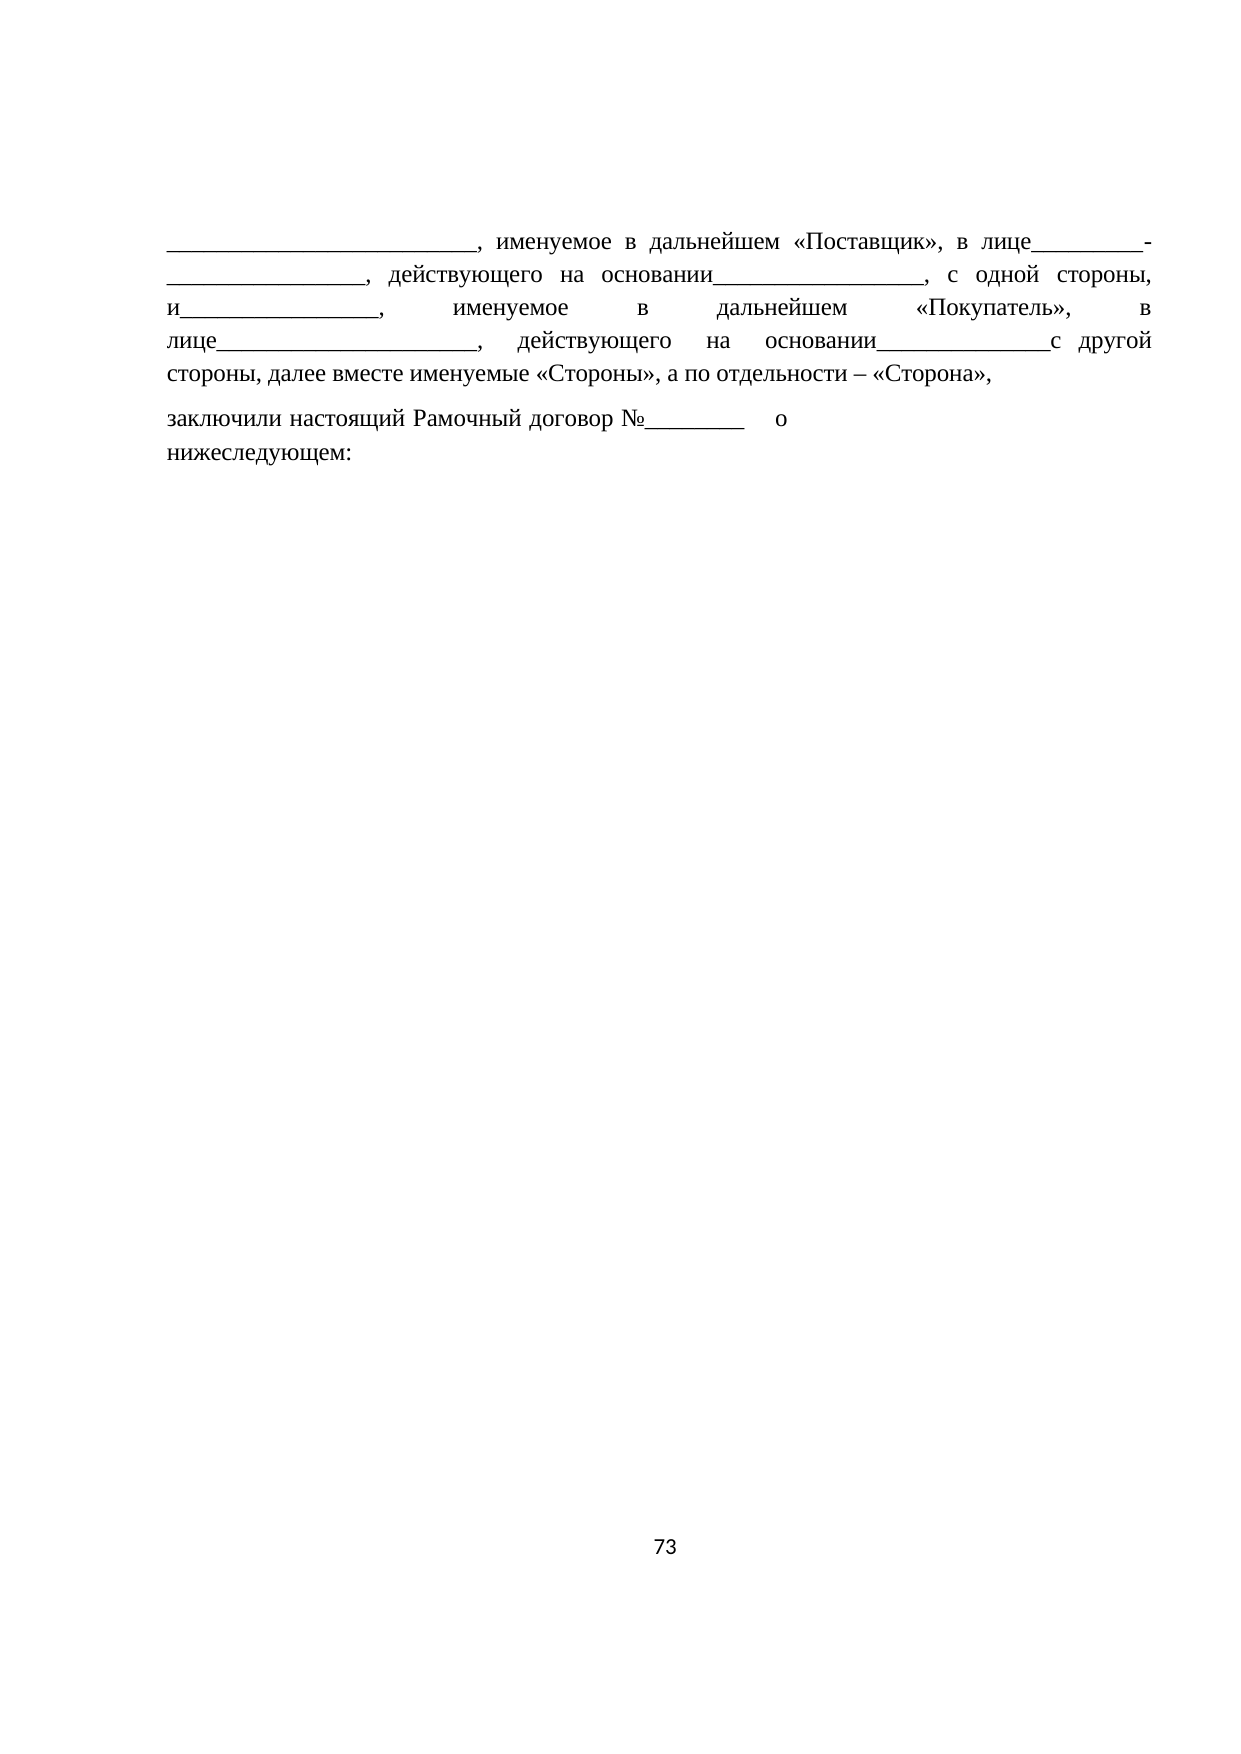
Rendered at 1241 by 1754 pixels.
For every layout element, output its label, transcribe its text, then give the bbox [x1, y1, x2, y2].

text _________________________, именуемое в дальнейшем «Поставщик», в лице_________________________, действующего на основании_________________, с одной стороны, и________________, именуемое в дальнейшем «Покупатель», в лице_____________________, действующего на основании______________с другой стороны, далее вместе именуемые «Стороны», а по отдельности – «Сторона», [167, 226, 1152, 387]
text заключили настоящий Рамочный договор №________ о нижеследующем: [167, 403, 788, 465]
